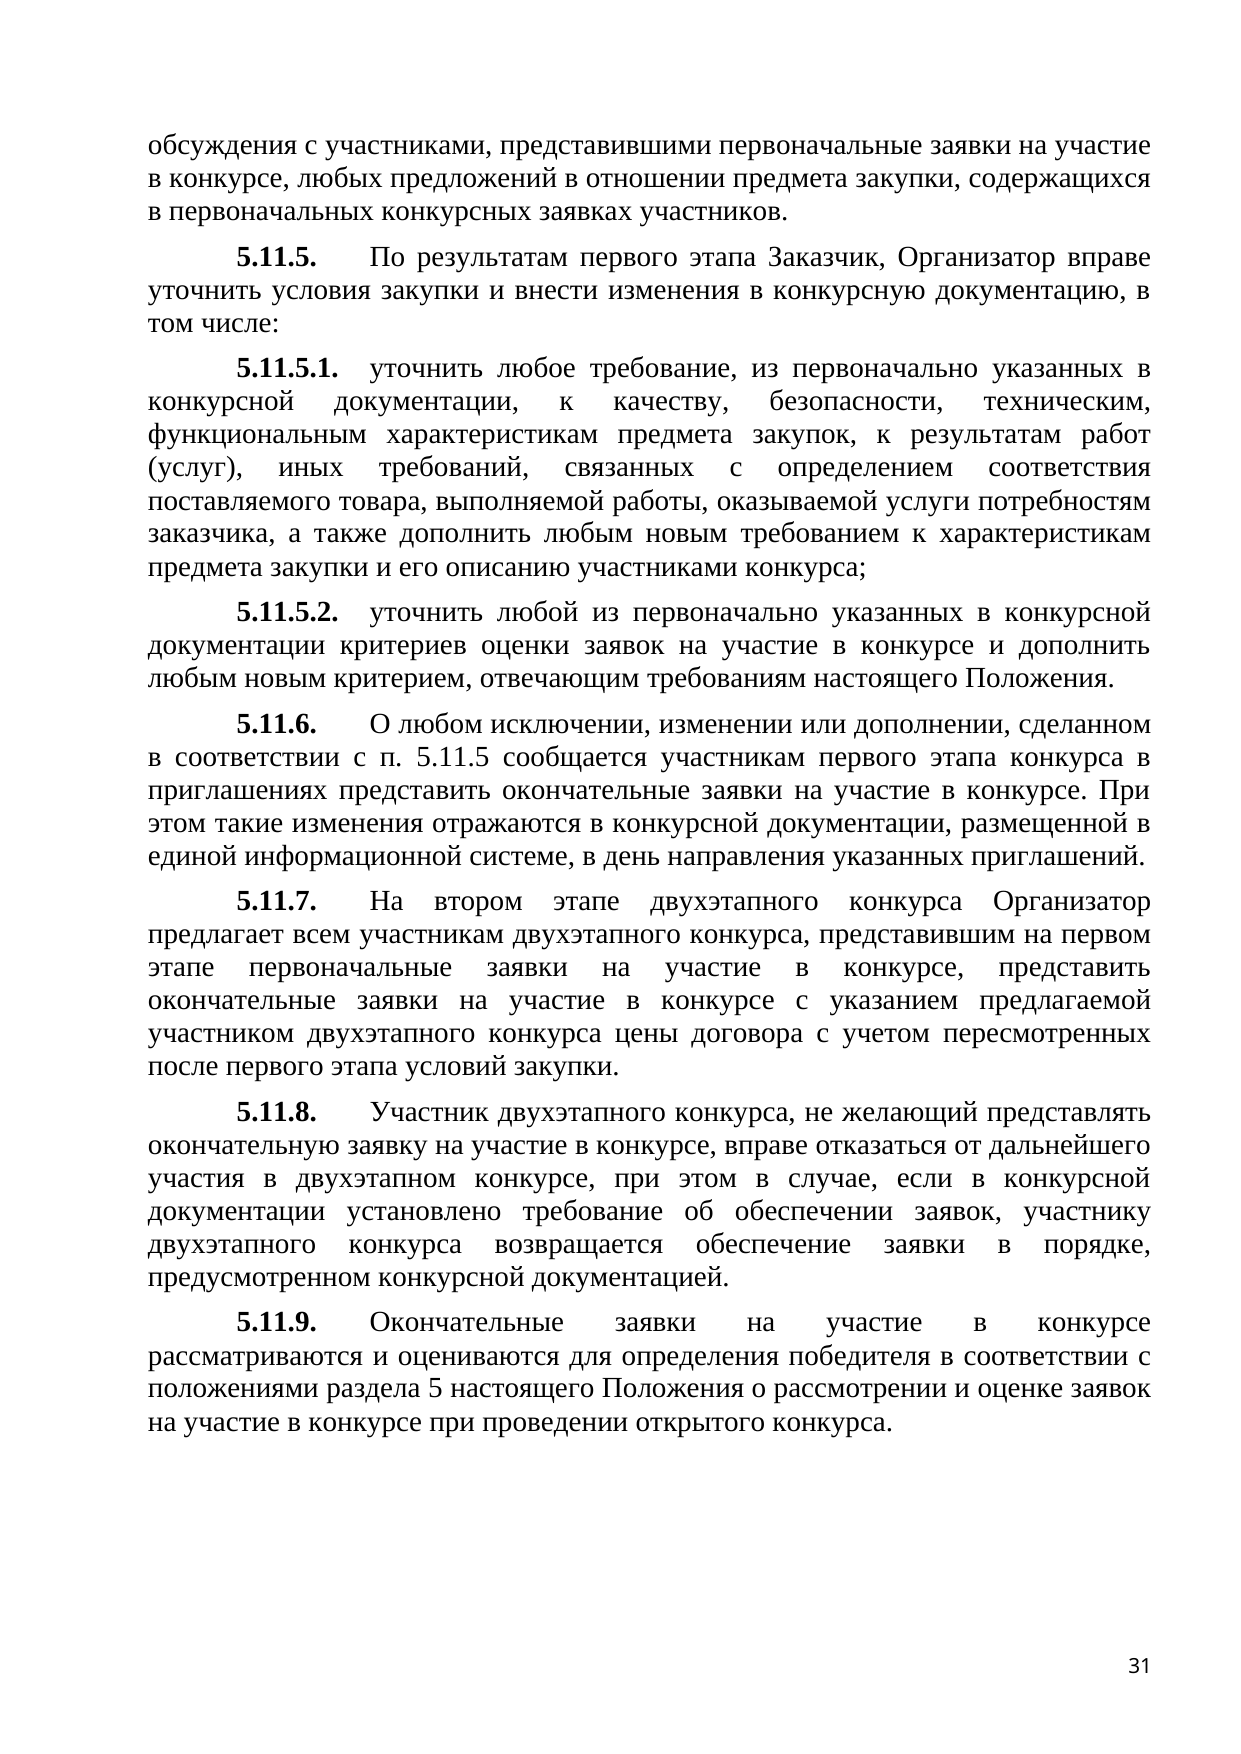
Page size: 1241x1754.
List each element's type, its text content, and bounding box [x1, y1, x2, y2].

list На втором этапе двухэтапного конкурса Организатор предлагает всем участникам двухэтапного конкурса, представившим на первом этапе первоначальные заявки на участие в конкурсе, представить окончательные заявки на участие в конкурсе с указанием предлагаемой участником двухэтапного конкурса цены договора с учетом пересмотренных после первого этапа условий закупки. [148, 884, 1152, 1082]
list По результатам первого этапа Заказчик, Организатор вправе уточнить условия закупки и внести изменения в конкурсную документацию, в том числе: [148, 240, 1152, 339]
list О любом исключении, изменении или дополнении, сделанном в соответствии с п. 5.11.5 сообщается участникам первого этапа конкурса в приглашениях представить окончательные заявки на участие в конкурсе. При этом такие изменения отражаются в конкурсной документации, размещенной в единой информационной системе, в день направления указанных приглашений. [148, 707, 1152, 872]
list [148, 128, 1152, 227]
list уточнить любое требование, из первоначально указанных в конкурсной документации, к качеству, безопасности, техническим, функциональным характеристикам предмета закупок, к результатам работ (услуг), иных требований, связанных с определением соответствия поставляемого товара, выполняемой работы, оказываемой услуги потребностям заказчика, а также дополнить любым новым требованием к характеристикам предмета закупки и его описанию участниками конкурса; [148, 351, 1152, 583]
list Окончательные заявки на участие в конкурсе рассматриваются и оцениваются для определения победителя в соответствии с положениями раздела 5 настоящего Положения о рассмотрении и оценке заявок на участие в конкурсе при проведении открытого конкурса. [148, 1306, 1152, 1438]
list Участник двухэтапного конкурса, не желающий представлять окончательную заявку на участие в конкурсе, вправе отказаться от дальнейшего участия в двухэтапном конкурсе, при этом в случае, если в конкурсной документации установлено требование об обеспечении заявок, участнику двухэтапного конкурса возвращается обеспечение заявки в порядке, предусмотренном конкурсной документацией. [148, 1095, 1152, 1293]
list уточнить любой из первоначально указанных в конкурсной документации критериев оценки заявок на участие в конкурсе и дополнить любым новым критерием, отвечающим требованиям настоящего Положения. [148, 595, 1152, 694]
